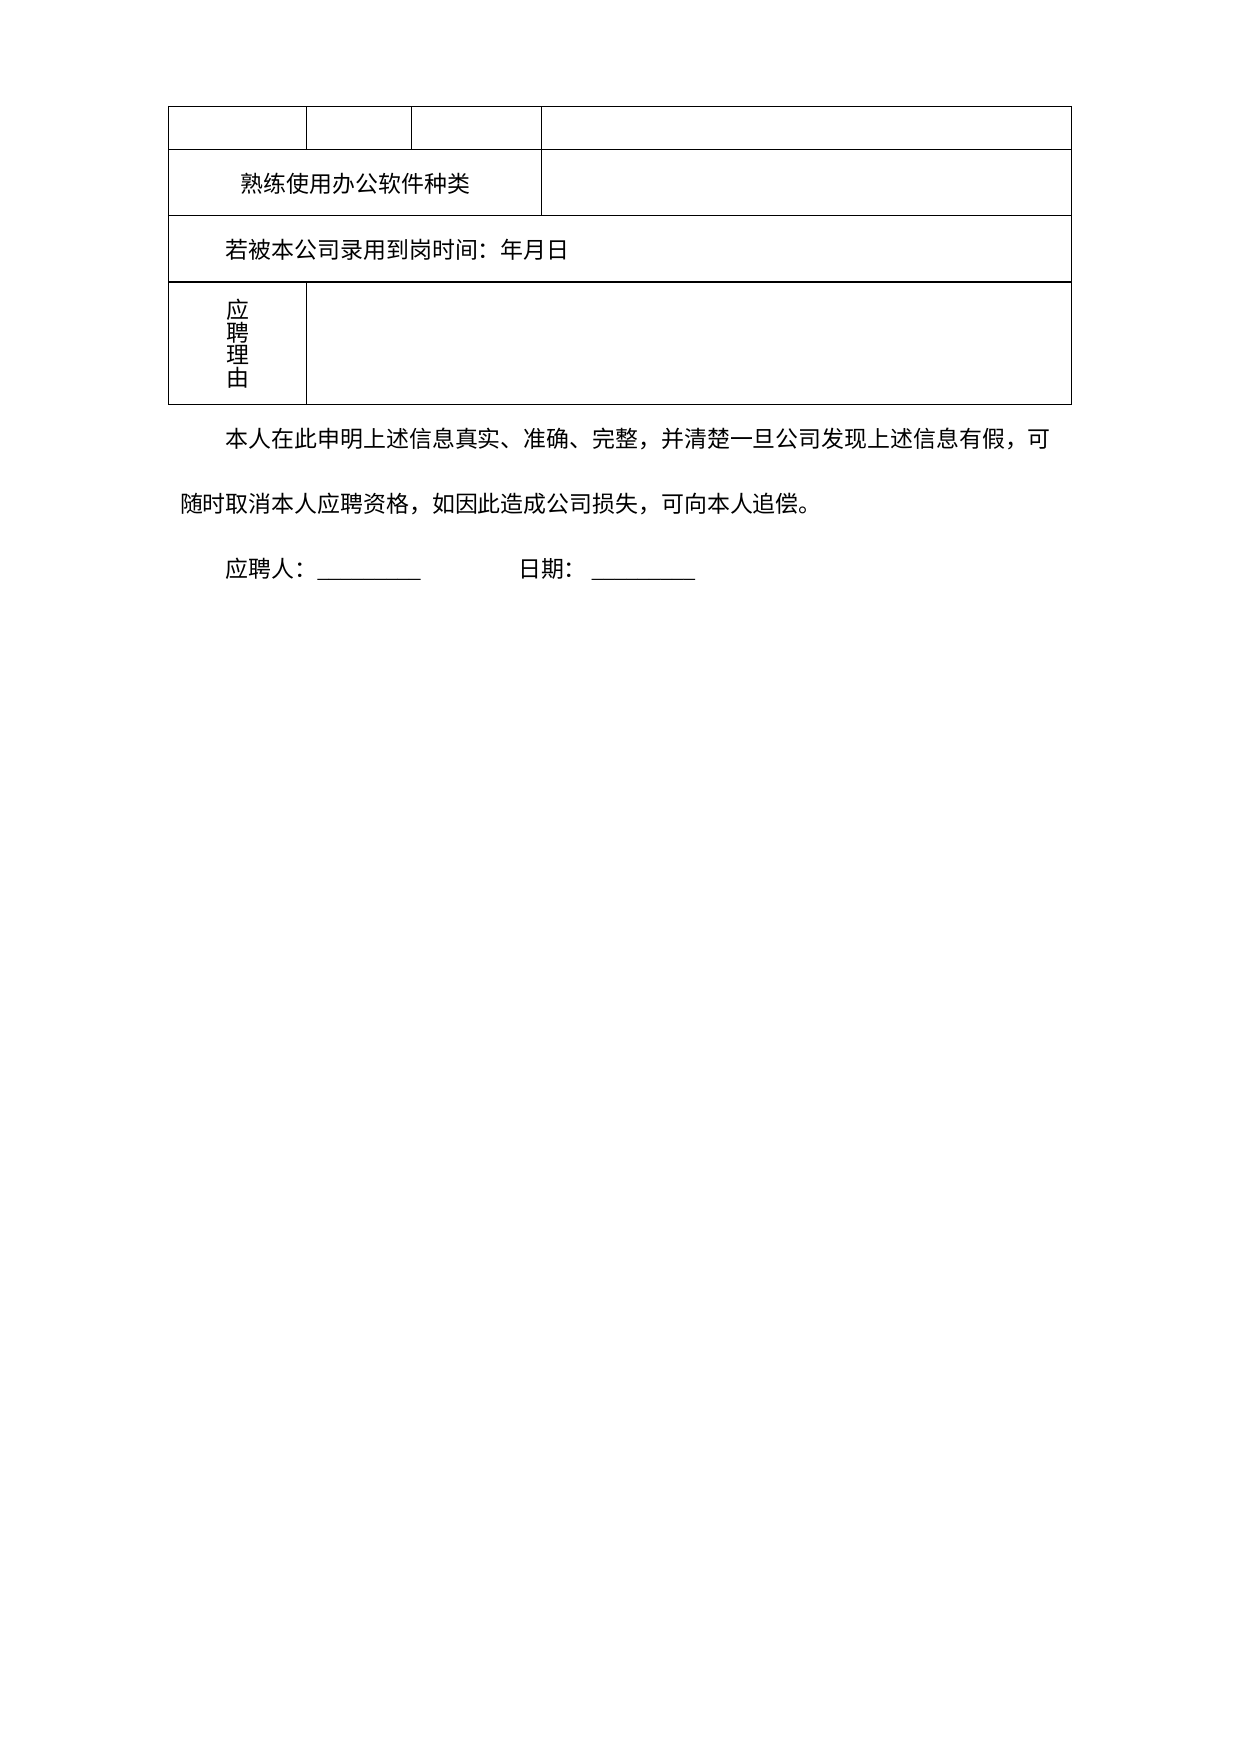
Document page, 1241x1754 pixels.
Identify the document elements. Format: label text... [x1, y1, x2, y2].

table_cell [412, 107, 541, 149]
table_cell 本人在此申明上述信息真实、准确、完整，并清楚一旦公司发现上述信息有假，可随时取消本人应聘资格，如因此造成公司损失，可向本人追偿。 [169, 405, 1072, 535]
table_cell [307, 107, 411, 149]
table_cell [542, 107, 1071, 149]
table_cell 熟练使用办公软件种类 [169, 150, 541, 215]
table_cell 若被本公司录用到岗时间：年月日 [169, 216, 1071, 281]
table_cell 应聘理由 [169, 283, 306, 404]
table_cell [307, 283, 1071, 404]
table_cell 应聘人：_________ 日期： _________ [169, 535, 1072, 600]
table_cell [542, 150, 1071, 215]
